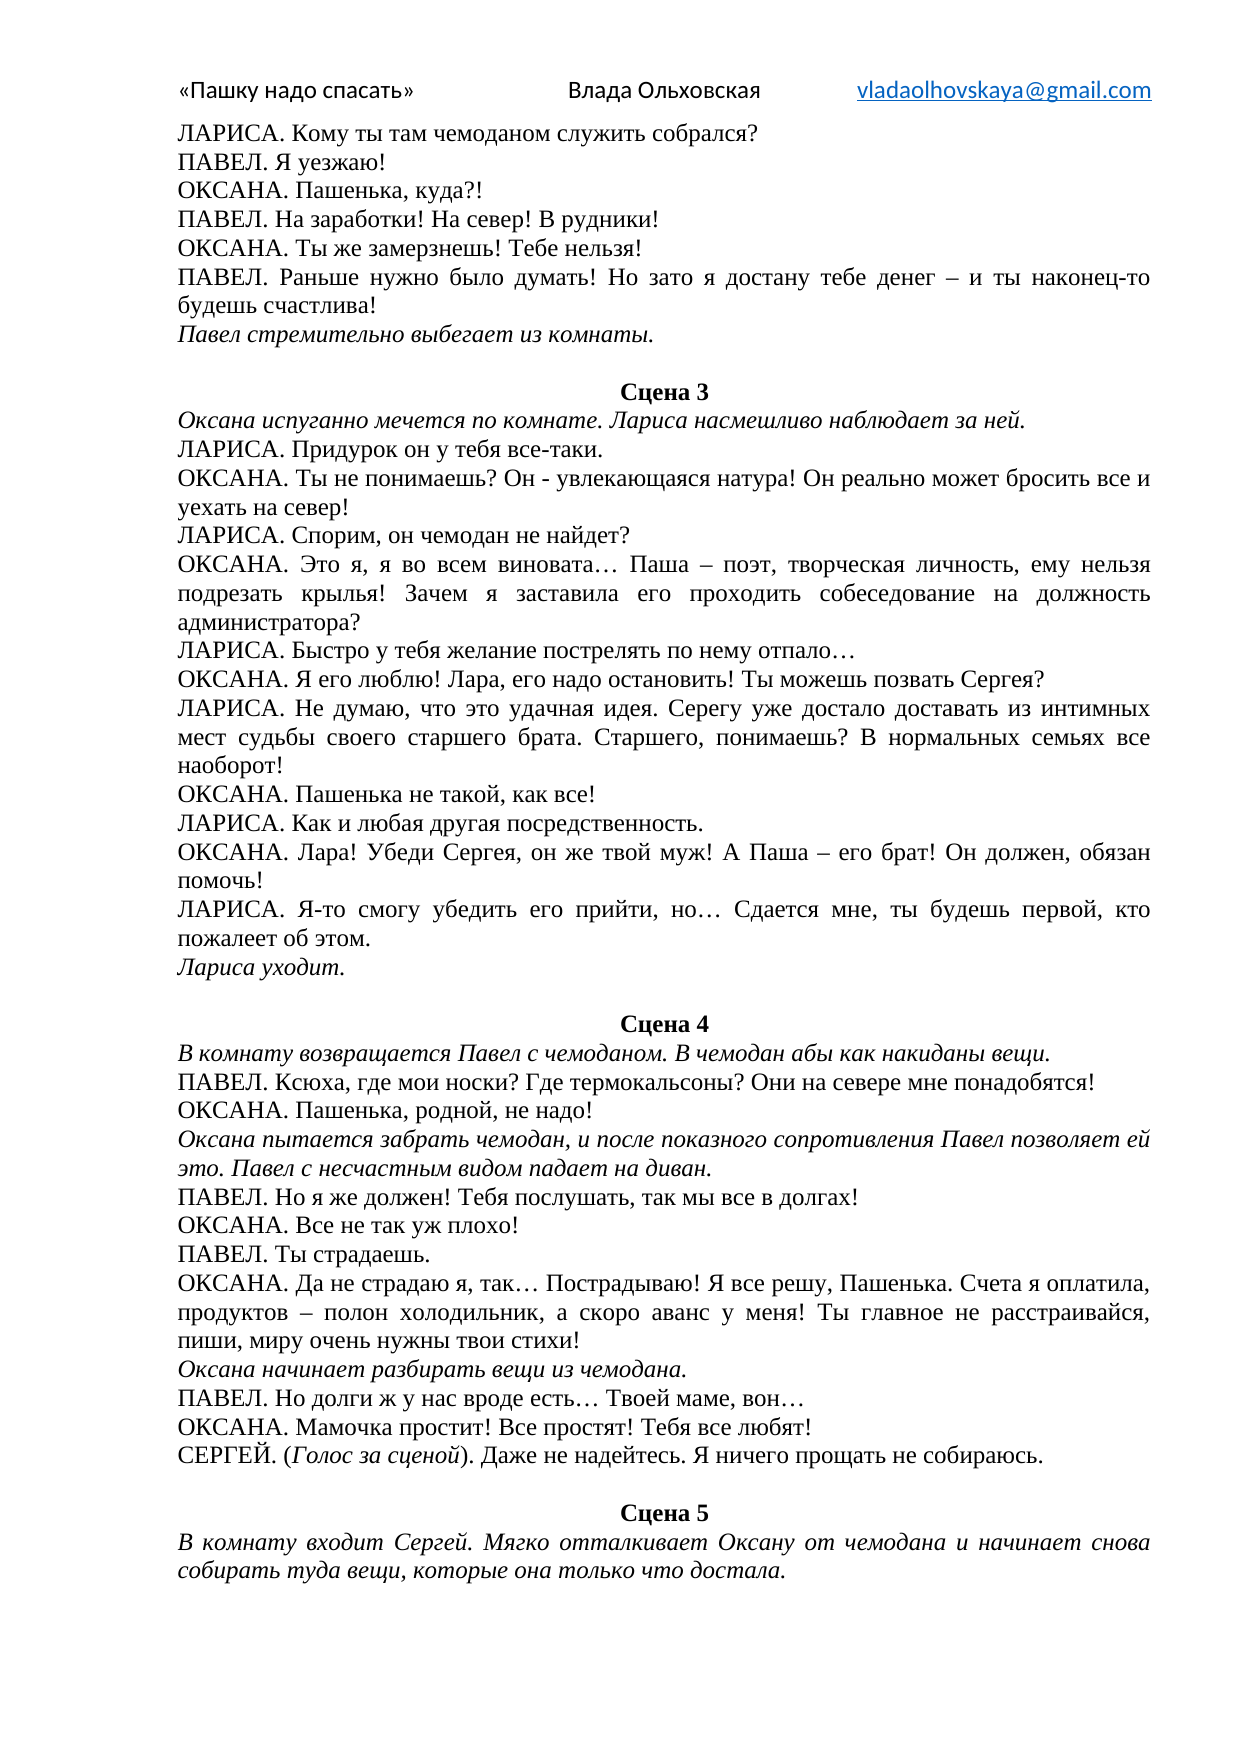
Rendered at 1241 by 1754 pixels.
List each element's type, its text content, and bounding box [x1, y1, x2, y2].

text ПАВЕЛ. Но я же должен! Тебя послушать, так мы все в долгах! [177, 1182, 1152, 1211]
text В комнату входит Сергей. Мягко отталкивает Оксану от чемодана и начинает снова собирать туда вещи, которые она только что достала. [177, 1527, 1152, 1584]
text Оксана начинает разбирать вещи из чемодана. [177, 1354, 1152, 1383]
text ПАВЕЛ. Но долги ж у нас вроде есть… Твоей маме, вон… [177, 1383, 1152, 1412]
text Сцена 4 [177, 1009, 1152, 1038]
text ПАВЕЛ. Ты страдаешь. [177, 1239, 1152, 1268]
text ЛАРИСА. Кому ты там чемоданом служить собрался? [177, 118, 1152, 147]
text ПАВЕЛ. Раньше нужно было думать! Но зато я достану тебе денег – и ты наконец-то будешь счастлива! [177, 262, 1152, 319]
text ПАВЕЛ. Я уезжаю! [177, 147, 1152, 176]
text ОКСАНА. Все не так уж плохо! [177, 1211, 1152, 1239]
text ОКСАНА. Пашенька, родной, не надо! [177, 1096, 1152, 1124]
text ЛАРИСА. Как и любая другая посредственность. [177, 808, 1152, 837]
text В комнату возвращается Павел с чемоданом. В чемодан абы как накиданы вещи. [177, 1038, 1152, 1067]
text ОКСАНА. Лара! Убеди Сергея, он же твой муж! А Паша – его брат! Он должен, обязан помочь! [177, 837, 1152, 894]
text ОКСАНА. Я его люблю! Лара, его надо остановить! Ты можешь позвать Сергея? [177, 664, 1152, 693]
text ЛАРИСА. Придурок он у тебя все-таки. [177, 434, 1152, 463]
text Сцена 3 [177, 377, 1152, 406]
text ОКСАНА. Да не страдаю я, так… Пострадываю! Я все решу, Пашенька. Счета я оплатила, продуктов – полон холодильник, а скоро аванс у меня! Ты главное не расстраивайся, пиши, миру очень нужны твои стихи! [177, 1268, 1152, 1354]
text ОКСАНА. Ты же замерзнешь! Тебе нельзя! [177, 233, 1152, 262]
text Оксана пытается забрать чемодан, и после показного сопротивления Павел позволяет ей это. Павел с несчастным видом падает на диван. [177, 1124, 1152, 1182]
text Павел стремительно выбегает из комнаты. [177, 319, 1152, 348]
text ПАВЕЛ. Ксюха, где мои носки? Где термокальсоны? Они на севере мне понадобятся! [177, 1067, 1152, 1096]
text СЕРГЕЙ. (Голос за сценой). Даже не надейтесь. Я ничего прощать не собираюсь. [177, 1441, 1152, 1469]
text ПАВЕЛ. На заработки! На север! В рудники! [177, 204, 1152, 233]
text ОКСАНА. Ты не понимаешь? Он - увлекающаяся натура! Он реально может бросить все и уехать на север! [177, 463, 1152, 521]
text Оксана испуганно мечется по комнате. Лариса насмешливо наблюдает за ней. [177, 406, 1152, 434]
text Сцена 5 [177, 1498, 1152, 1527]
text ЛАРИСА. Не думаю, что это удачная идея. Серегу уже достало доставать из интимных мест судьбы своего старшего брата. Старшего, понимаешь? В нормальных семьях все наоборот! [177, 693, 1152, 779]
text ЛАРИСА. Я-то смогу убедить его прийти, но… Сдается мне, ты будешь первой, кто пожалеет об этом. [177, 894, 1152, 952]
text ОКСАНА. Пашенька не такой, как все! [177, 779, 1152, 808]
text Лариса уходит. [177, 952, 1152, 981]
text ОКСАНА. Мамочка простит! Все простят! Тебя все любят! [177, 1412, 1152, 1441]
text ОКСАНА. Пашенька, куда?! [177, 176, 1152, 204]
text ЛАРИСА. Быстро у тебя желание пострелять по нему отпало… [177, 636, 1152, 664]
text ЛАРИСА. Спорим, он чемодан не найдет? [177, 521, 1152, 549]
text ОКСАНА. Это я, я во всем виновата… Паша – поэт, творческая личность, ему нельзя подрезать крылья! Зачем я заставила его проходить собеседование на должность администратора? [177, 549, 1152, 636]
